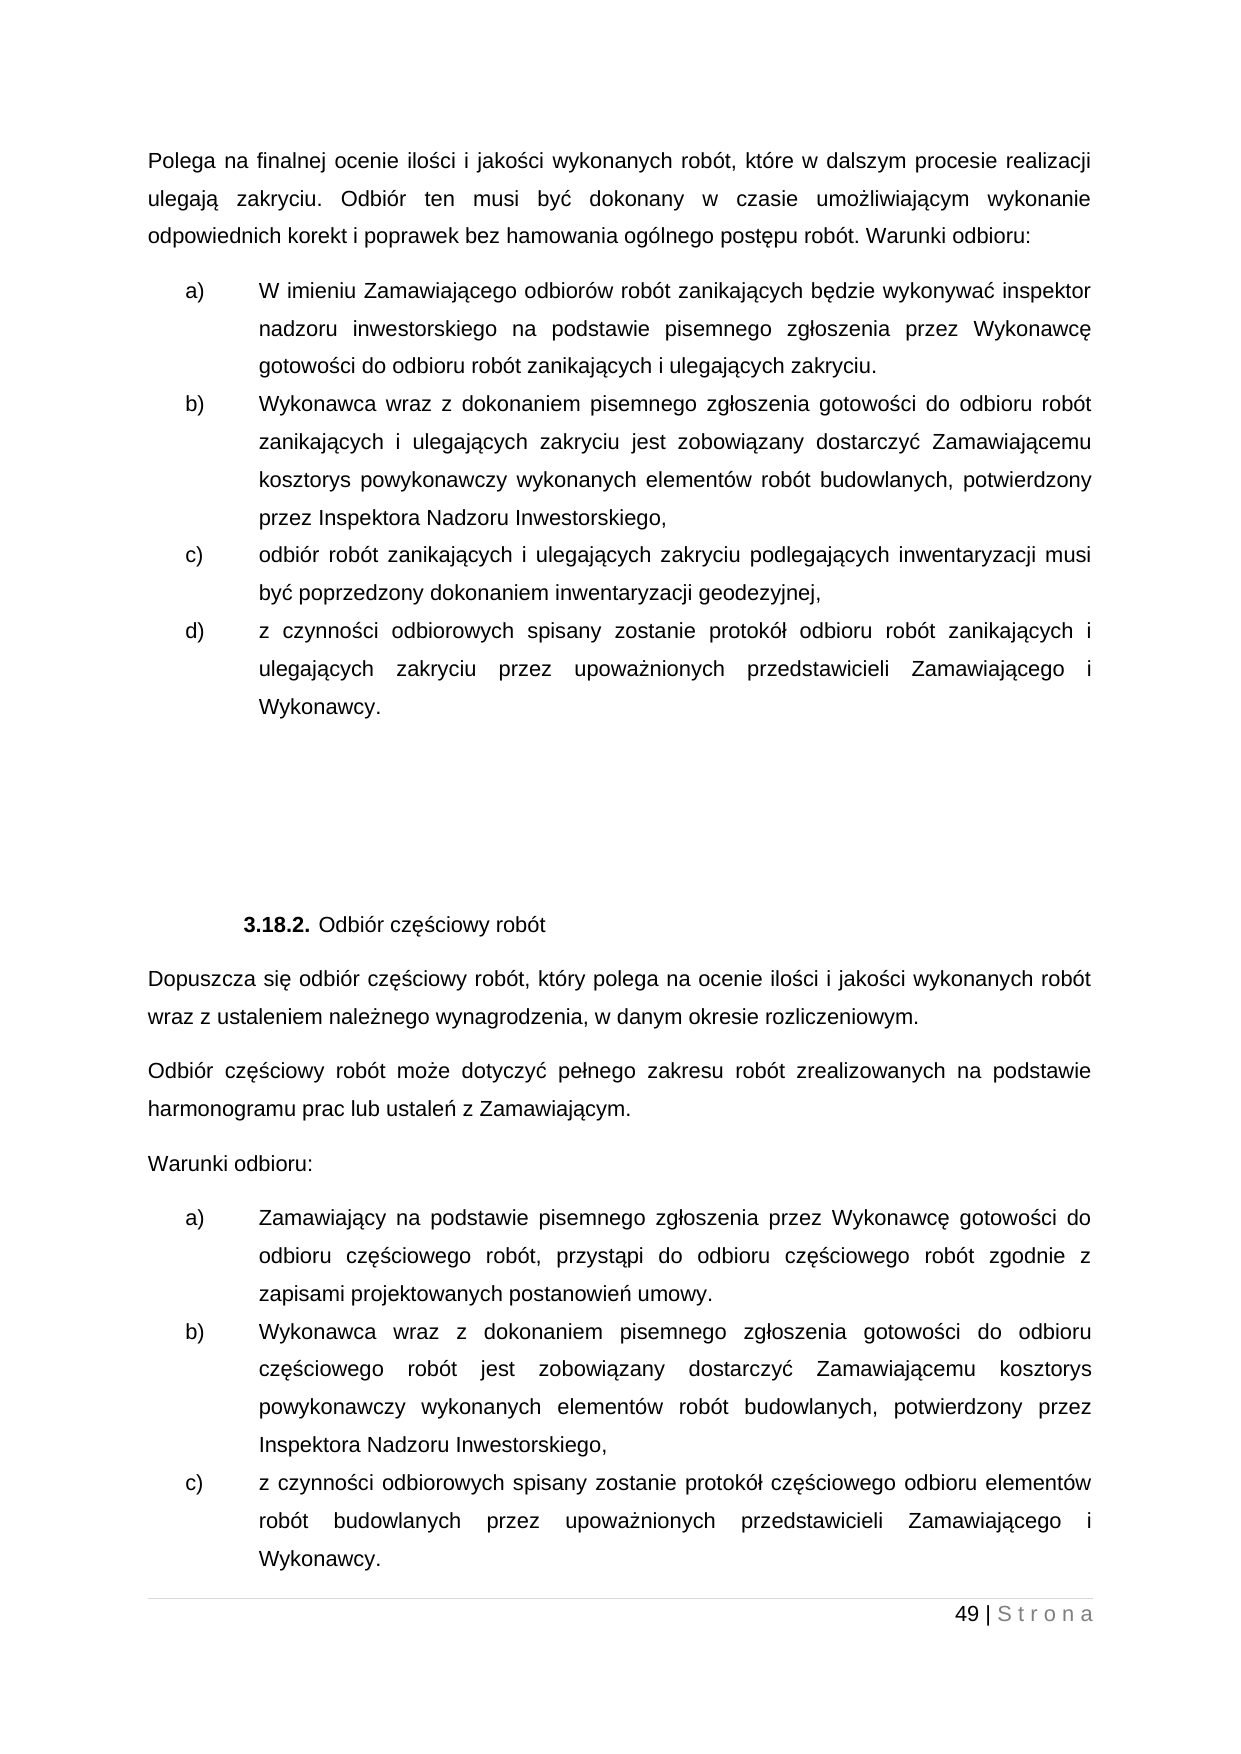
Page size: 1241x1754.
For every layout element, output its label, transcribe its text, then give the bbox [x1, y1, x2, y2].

list z czynności odbiorowych spisany zostanie protokół częściowego odbioru elementów robót budowlanych przez upoważnionych przedstawicieli Zamawiającego i Wykonawcy. [185, 1470, 1093, 1571]
list z czynności odbiorowych spisany zostanie protokół odbioru robót zanikających i ulegających zakryciu przez upoważnionych przedstawicieli Zamawiającego i Wykonawcy. [185, 618, 1093, 719]
text Polega na finalnej ocenie ilości i jakości wykonanych robót, które w dalszym procesie realizacji ulegają zakryciu. Odbiór ten musi być dokonany w czasie umożliwiającym wykonanie odpowiednich korekt i poprawek bez hamowania ogólnego postępu robót. Warunki odbioru: [148, 148, 1093, 248]
list Wykonawca wraz z dokonaniem pisemnego zgłoszenia gotowości do odbioru częściowego robót jest zobowiązany dostarczyć Zamawiającemu kosztorys powykonawczy wykonanych elementów robót budowlanych, potwierdzony przez Inspektora Nadzoru Inwestorskiego, [185, 1318, 1093, 1457]
text Dopuszcza się odbiór częściowy robót, który polega na ocenie ilości i jakości wykonanych robót wraz z ustaleniem należnego wynagrodzenia, w danym okresie rozliczeniowym. [148, 966, 1093, 1029]
text Warunki odbioru: [148, 1151, 1093, 1176]
list Zamawiający na podstawie pisemnego zgłoszenia przez Wykonawcę gotowości do odbioru częściowego robót, przystąpi do odbioru częściowego robót zgodnie z zapisami projektowanych postanowień umowy. [185, 1205, 1093, 1306]
list odbiór robót zanikających i ulegających zakryciu podlegających inwentaryzacji musi być poprzedzony dokonaniem inwentaryzacji geodezyjnej, [185, 542, 1093, 605]
list Odbiór częściowy robót [243, 912, 1093, 937]
list Wykonawca wraz z dokonaniem pisemnego zgłoszenia gotowości do odbioru robót zanikających i ulegających zakryciu jest zobowiązany dostarczyć Zamawiającemu kosztorys powykonawczy wykonanych elementów robót budowlanych, potwierdzony przez Inspektora Nadzoru Inwestorskiego, [185, 391, 1093, 530]
list W imieniu Zamawiającego odbiorów robót zanikających będzie wykonywać inspektor nadzoru inwestorskiego na podstawie pisemnego zgłoszenia przez Wykonawcę gotowości do odbioru robót zanikających i ulegających zakryciu. [185, 278, 1093, 378]
text Odbiór częściowy robót może dotyczyć pełnego zakresu robót zrealizowanych na podstawie harmonogramu prac lub ustaleń z Zamawiającym. [148, 1058, 1093, 1121]
